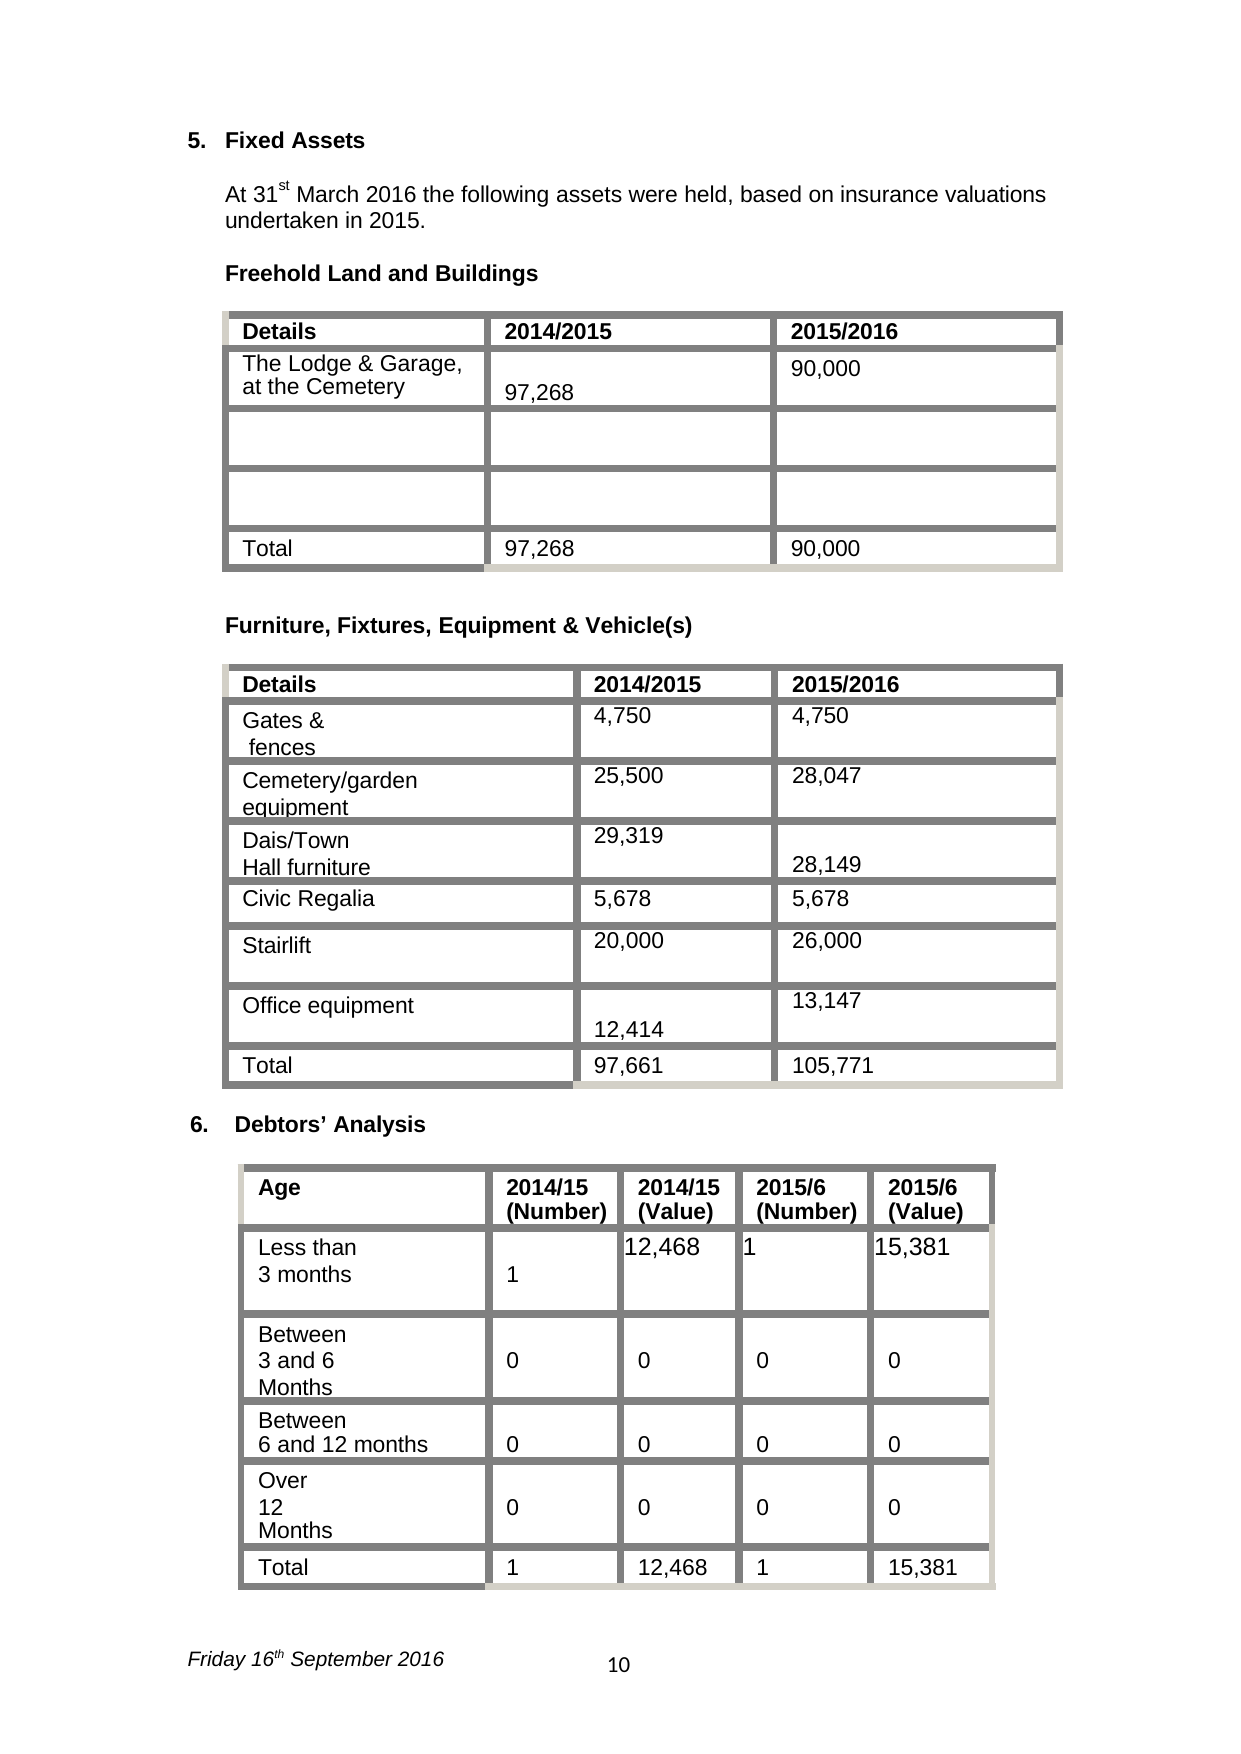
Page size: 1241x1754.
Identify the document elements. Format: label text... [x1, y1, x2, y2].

table_cell 4,750 [581, 705, 771, 757]
table_cell Total [244, 1551, 485, 1583]
table_cell 29,319 [581, 825, 771, 877]
table_cell 4,750 [778, 705, 1056, 757]
table_cell 0 [743, 1318, 867, 1397]
table_cell 12,468 [624, 1551, 735, 1583]
text At 31st March 2016 the following assets were held, based on insurance valuations undertaken in 2015. [225, 177, 1052, 234]
table_cell The Lodge & Garage, at the Cemetery [229, 352, 484, 404]
table_cell [229, 472, 484, 524]
table_cell [777, 472, 1056, 524]
table_cell 0 [874, 1465, 989, 1543]
table_cell [229, 412, 484, 464]
table_cell 12,468 [624, 1232, 735, 1310]
table_cell Between 3 and 6 Months [244, 1318, 485, 1397]
table_cell 97,268 [491, 532, 770, 564]
table_cell Office equipment [229, 990, 573, 1042]
table_cell Over 12 Months [244, 1465, 485, 1543]
table_header 2014/15 (Number) [493, 1172, 617, 1224]
table_cell Between 6 and 12 months [244, 1405, 485, 1457]
table_cell 20,000 [581, 930, 771, 982]
table_cell Gates & fences [229, 705, 573, 757]
table_cell [491, 472, 770, 524]
table_cell [491, 412, 770, 464]
table_header Details [229, 319, 484, 344]
table_cell 0 [624, 1405, 735, 1457]
table_cell 1 [743, 1551, 867, 1583]
subtitle Freehold Land and Buildings [225, 260, 1101, 286]
table_cell 1 [743, 1232, 867, 1310]
table_cell 90,000 [777, 352, 1056, 404]
table_header 2015/6 (Value) [874, 1172, 989, 1224]
table_header 2014/15 (Value) [624, 1172, 735, 1224]
table_cell 15,381 [874, 1232, 989, 1310]
table_cell 0 [874, 1405, 989, 1457]
table_header Details [229, 671, 573, 697]
table_header 2015/6 (Number) [743, 1172, 867, 1224]
table_cell Less than 3 months [244, 1232, 485, 1310]
table_cell [777, 412, 1056, 464]
table_header 2014/2015 [581, 671, 771, 697]
table_cell 12,414 [581, 990, 771, 1042]
subtitle Fixed Assets [187, 127, 1101, 153]
table_cell 0 [493, 1465, 617, 1543]
table_header Age [244, 1172, 485, 1224]
table_cell 0 [493, 1405, 617, 1457]
table_cell 1 [493, 1232, 617, 1310]
table_header 2014/2015 [491, 319, 770, 344]
table_cell 25,500 [581, 765, 771, 817]
table_cell 97,268 [491, 352, 770, 404]
table_cell 5,678 [581, 885, 771, 922]
table_header 2015/2016 [777, 319, 1056, 344]
table_cell Civic Regalia [229, 885, 573, 922]
table_cell 1 [493, 1551, 617, 1583]
table_cell 5,678 [778, 885, 1056, 922]
table_cell 15,381 [874, 1551, 989, 1583]
table_cell 90,000 [777, 532, 1056, 564]
table_cell 28,149 [778, 825, 1056, 877]
table_cell Dais/Town Hall furniture [229, 825, 573, 877]
table_cell 105,771 [778, 1050, 1056, 1081]
table_cell 0 [493, 1318, 617, 1397]
subtitle Furniture, Fixtures, Equipment & Vehicle(s) [225, 612, 1101, 639]
table_cell 26,000 [778, 930, 1056, 982]
table_cell 0 [743, 1465, 867, 1543]
table_cell 13,147 [778, 990, 1056, 1042]
subtitle Debtors’ Analysis [190, 1111, 1101, 1137]
table_cell Total [229, 532, 484, 564]
table_cell 0 [874, 1318, 989, 1397]
table_cell Total [229, 1050, 573, 1081]
table_cell Stairlift [229, 930, 573, 982]
table_cell 0 [743, 1405, 867, 1457]
table_cell 0 [624, 1465, 735, 1543]
table_cell 28,047 [778, 765, 1056, 817]
table_header 2015/2016 [778, 671, 1056, 697]
table_cell 0 [624, 1318, 735, 1397]
table_cell Cemetery/garden equipment [229, 765, 573, 817]
table_cell 97,661 [581, 1050, 771, 1081]
